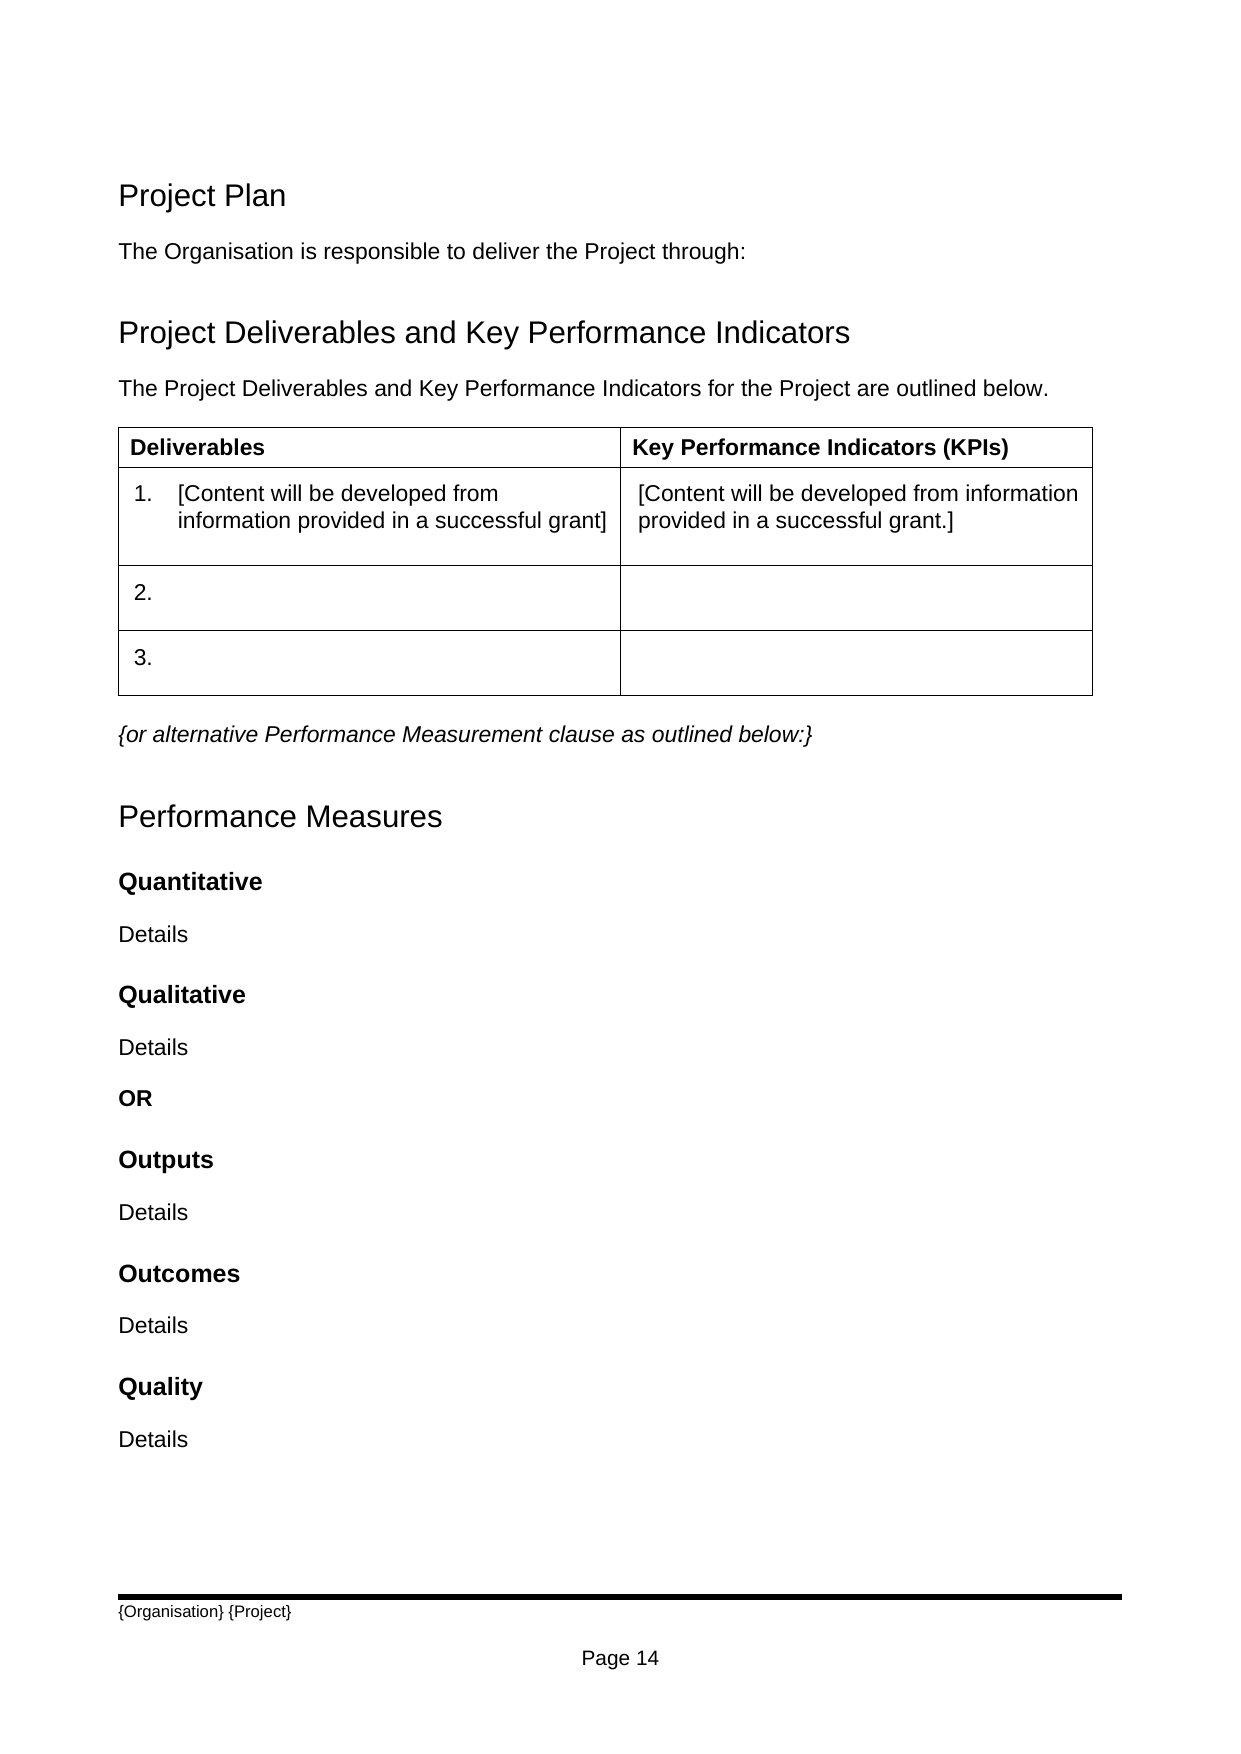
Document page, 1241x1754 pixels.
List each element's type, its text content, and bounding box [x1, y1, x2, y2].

subtitle Project Plan [118, 177, 1122, 213]
table_cell [621, 566, 1092, 630]
subtitle Outputs [118, 1145, 1122, 1174]
text Details [118, 1312, 1122, 1339]
text {or alternative Performance Measurement clause as outlined below:} [118, 721, 1122, 748]
text Details [118, 921, 1122, 947]
text The Project Deliverables and Key Performance Indicators for the Project are outlined below. [118, 375, 1122, 402]
table_cell [Content will be developed from information provided in a successful grant] [119, 468, 620, 565]
table_cell [621, 631, 1092, 695]
subtitle Performance Measures [118, 798, 1122, 833]
table_header Deliverables [119, 428, 620, 467]
subtitle Quality [118, 1372, 1122, 1401]
subtitle Qualitative [118, 980, 1122, 1009]
table_cell [Content will be developed from information provided in a successful grant.] [621, 468, 1092, 565]
table_header Key Performance Indicators (KPIs) [621, 428, 1092, 467]
subtitle Project Deliverables and Key Performance Indicators [118, 314, 1122, 350]
subtitle Outcomes [118, 1258, 1122, 1287]
table_cell [119, 631, 620, 695]
subtitle Quantitative [118, 867, 1122, 896]
text OR [118, 1085, 1122, 1112]
text Details [118, 1034, 1122, 1060]
table_cell [119, 566, 620, 630]
text Details [118, 1199, 1122, 1225]
text Details [118, 1426, 1122, 1452]
text The Organisation is responsible to deliver the Project through: [118, 238, 1122, 264]
